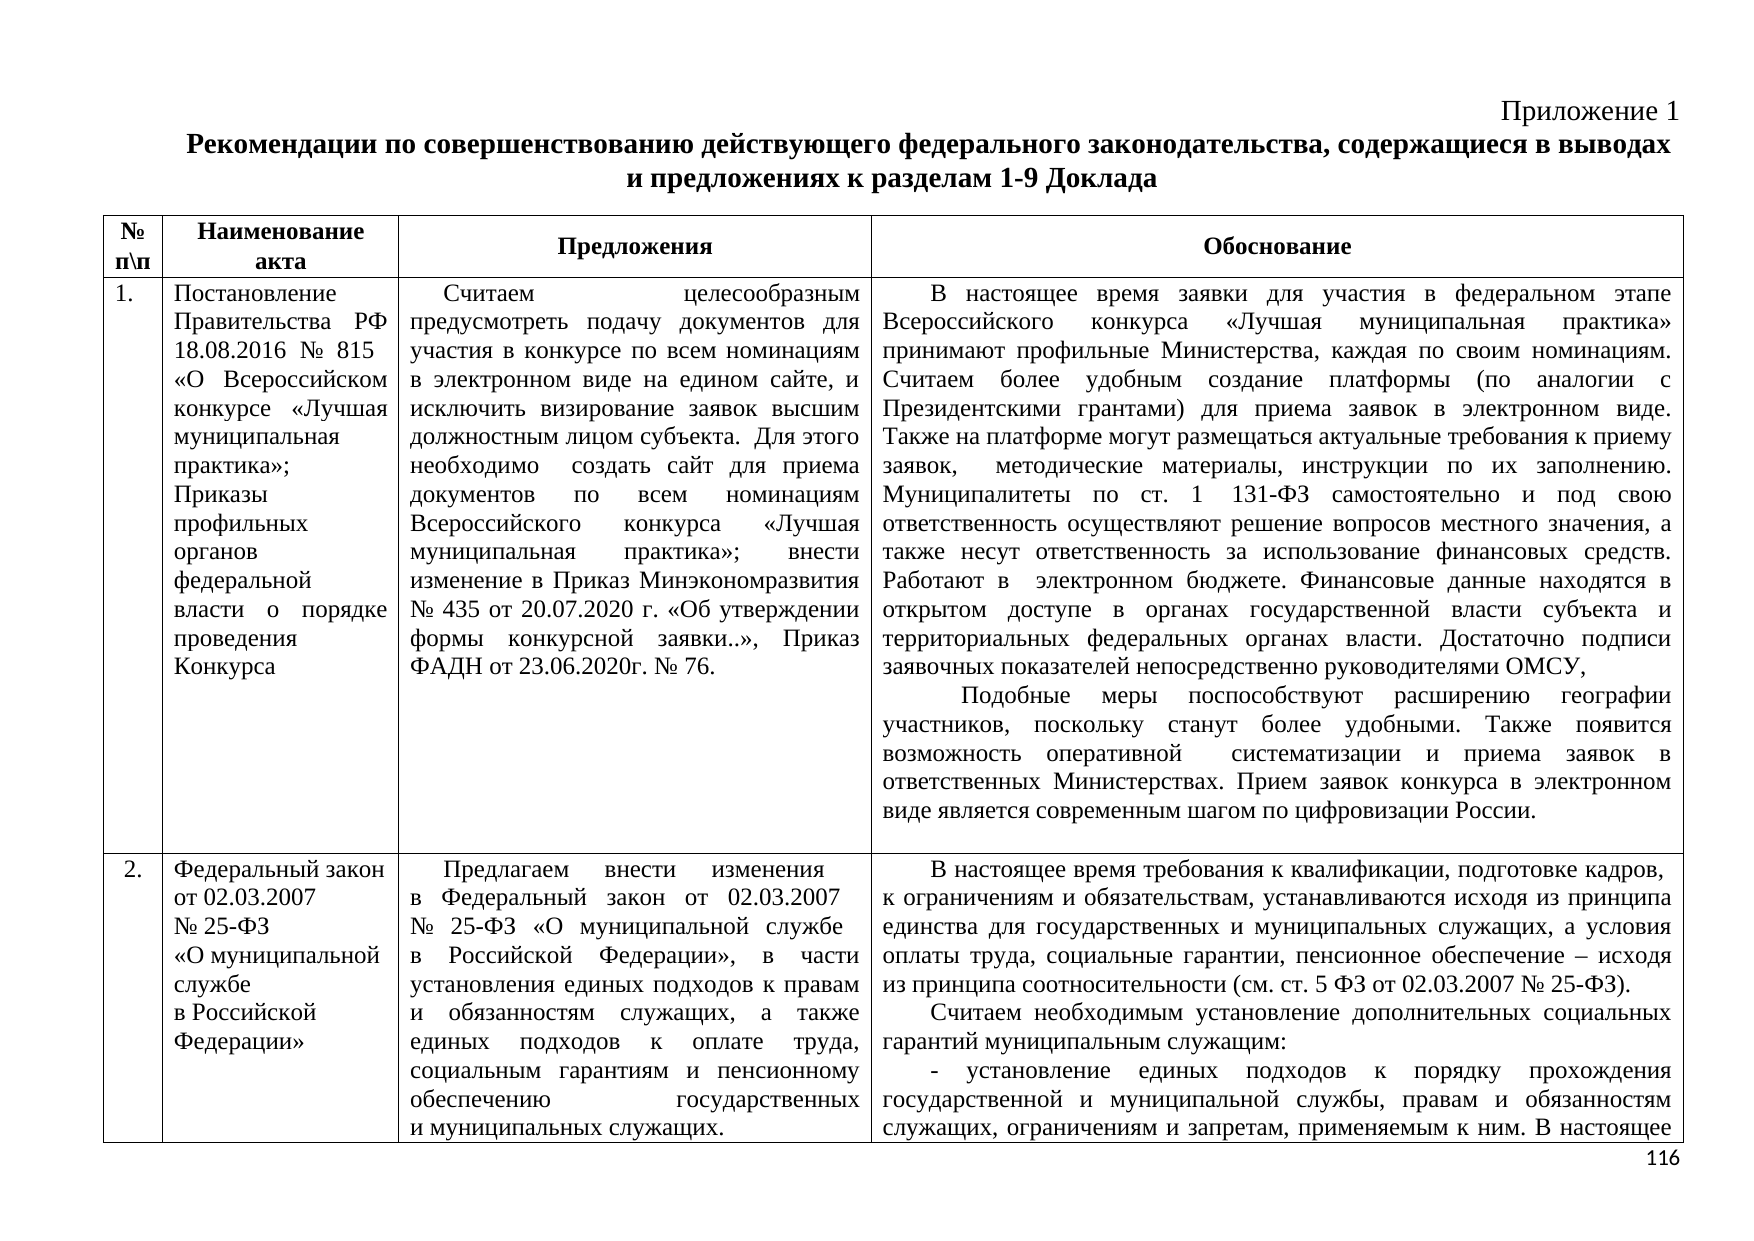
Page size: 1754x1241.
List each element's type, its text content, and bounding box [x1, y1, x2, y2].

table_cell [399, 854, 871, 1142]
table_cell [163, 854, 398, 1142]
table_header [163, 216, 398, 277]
text Рекомендации по совершенствованию действующего федерального законодательства, содержащиеся в выводах и предложениях к разделам 1-9 Доклада [103, 126, 1680, 193]
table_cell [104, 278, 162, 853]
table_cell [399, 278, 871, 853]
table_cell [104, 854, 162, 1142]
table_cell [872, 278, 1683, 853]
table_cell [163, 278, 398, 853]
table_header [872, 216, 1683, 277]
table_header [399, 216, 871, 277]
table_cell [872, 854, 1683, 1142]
text Приложение 1 [103, 93, 1680, 126]
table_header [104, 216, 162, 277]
